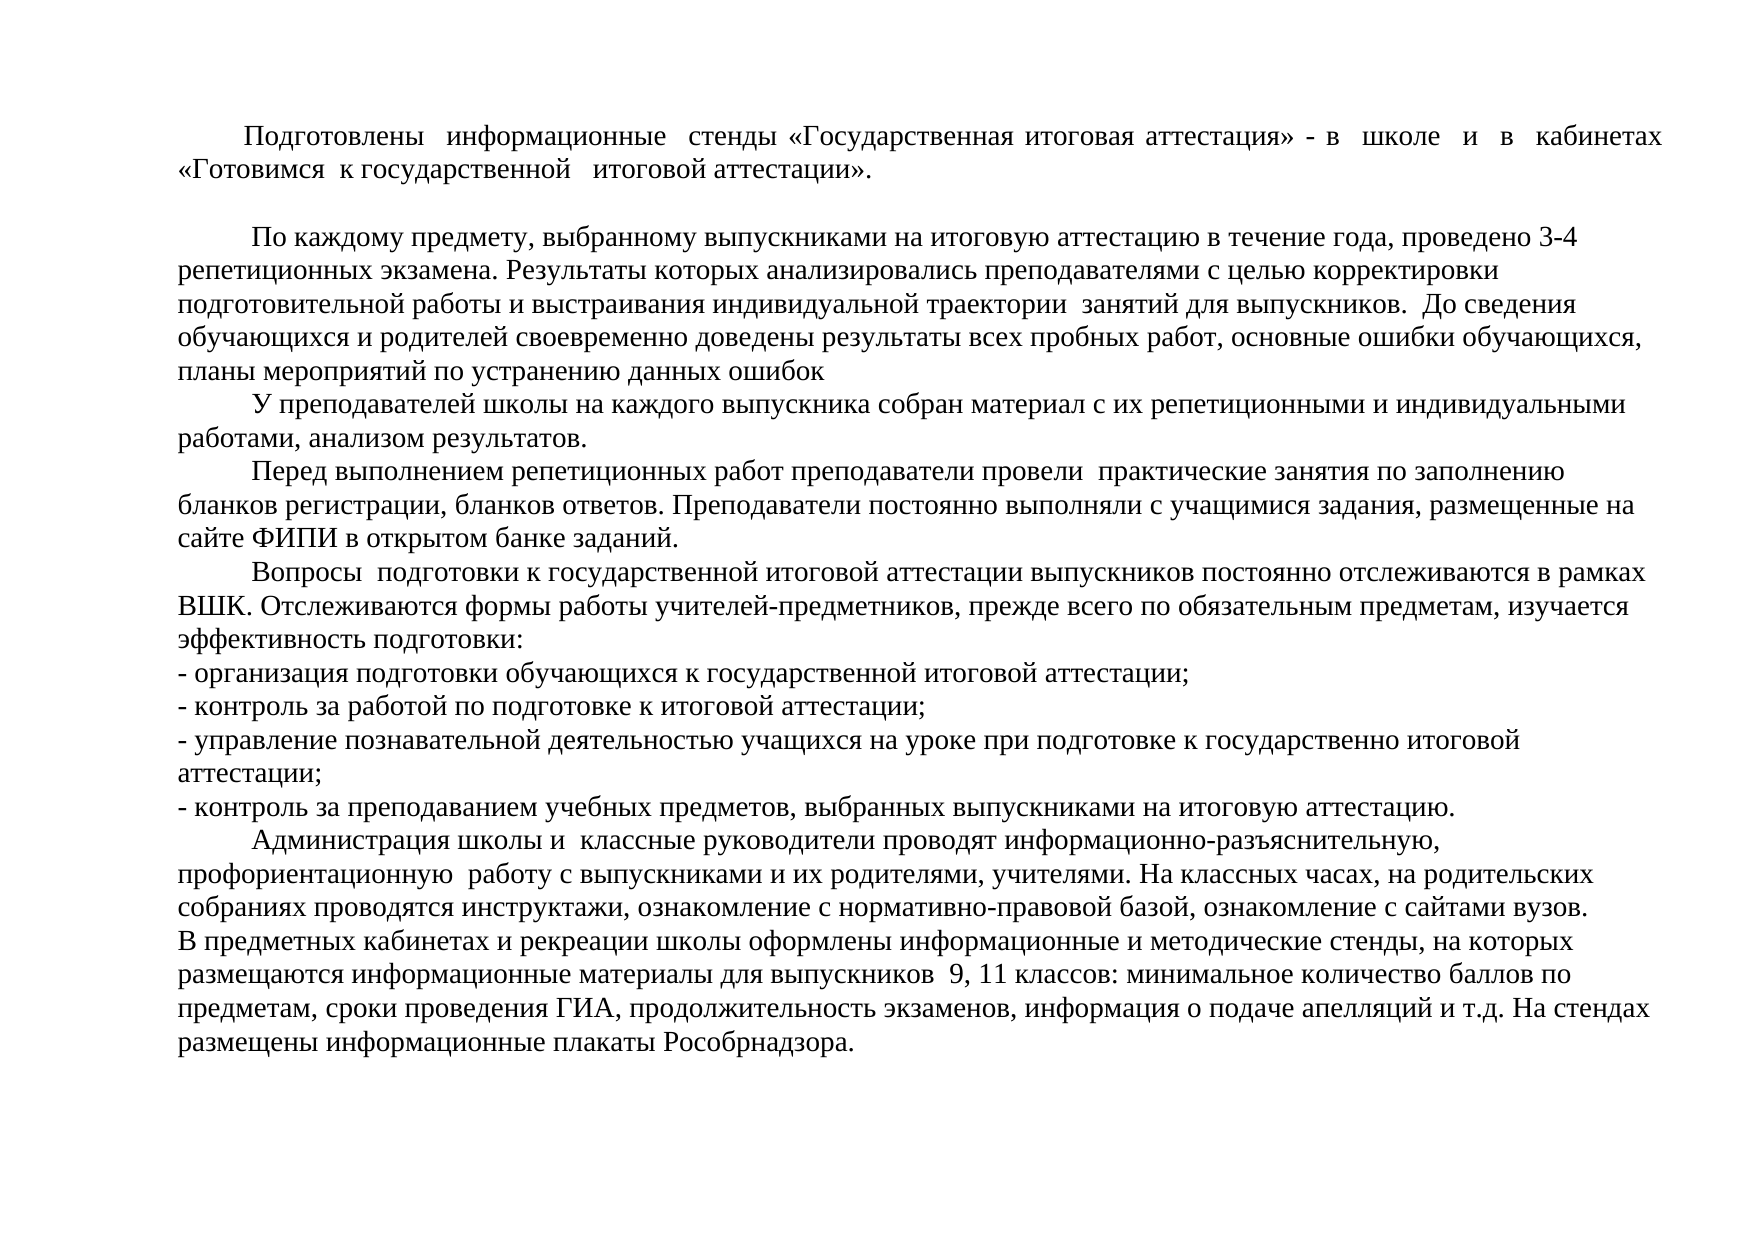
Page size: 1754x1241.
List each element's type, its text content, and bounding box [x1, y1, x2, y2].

text По каждому предмету, выбранному выпускниками на итоговую аттестацию в течение года, проведено 3-4 репетиционных экзамена. Результаты которых анализировались преподавателями с целью корректировки подготовительной работы и выстраивания индивидуальной траектории занятий для выпускников. До сведения обучающихся и родителей своевременно доведены результаты всех пробных работ, основные ошибки обучающихся, планы мероприятий по устранению данных ошибок [177, 219, 1665, 386]
text В предметных кабинетах и рекреации школы оформлены информационные и методические стенды, на которых размещаются информационные материалы для выпускников 9, 11 классов: минимальное количество баллов по предметам, сроки проведения ГИА, продолжительность экзаменов, информация о подаче апелляций и т.д. На стендах размещены информационные плакаты Рособрнадзора. [177, 923, 1665, 1057]
text Вопросы подготовки к государственной итоговой аттестации выпускников постоянно отслеживаются в рамках ВШК. Отслеживаются формы работы учителей-предметников, прежде всего по обязательным предметам, изучается эффективность подготовки: [177, 554, 1665, 655]
text - контроль за работой по подготовке к итоговой аттестации; [177, 688, 1665, 722]
text - организация подготовки обучающихся к государственной итоговой аттестации; [177, 655, 1665, 688]
text - управление познавательной деятельностью учащихся на уроке при подготовке к государственно итоговой аттестации; [177, 722, 1665, 789]
text Подготовлены информационные стенды «Государственная итоговая аттестация» - в школе и в кабинетах «Готовимся к государственной итоговой аттестации». [177, 118, 1665, 185]
text - контроль за преподаванием учебных предметов, выбранных выпускниками на итоговую аттестацию. [177, 789, 1665, 822]
text Администрация школы и классные руководители проводят информационно-разъяснительную, профориентационную работу с выпускниками и их родителями, учителями. На классных часах, на родительских собраниях проводятся инструктажи, ознакомление с нормативно-правовой базой, ознакомление с сайтами вузов. [177, 822, 1665, 923]
text У преподавателей школы на каждого выпускника собран материал с их репетиционными и индивидуальными работами, анализом результатов. [177, 386, 1665, 453]
text Перед выполнением репетиционных работ преподаватели провели практические занятия по заполнению бланков регистрации, бланков ответов. Преподаватели постоянно выполняли с учащимися задания, размещенные на сайте ФИПИ в открытом банке заданий. [177, 453, 1665, 554]
